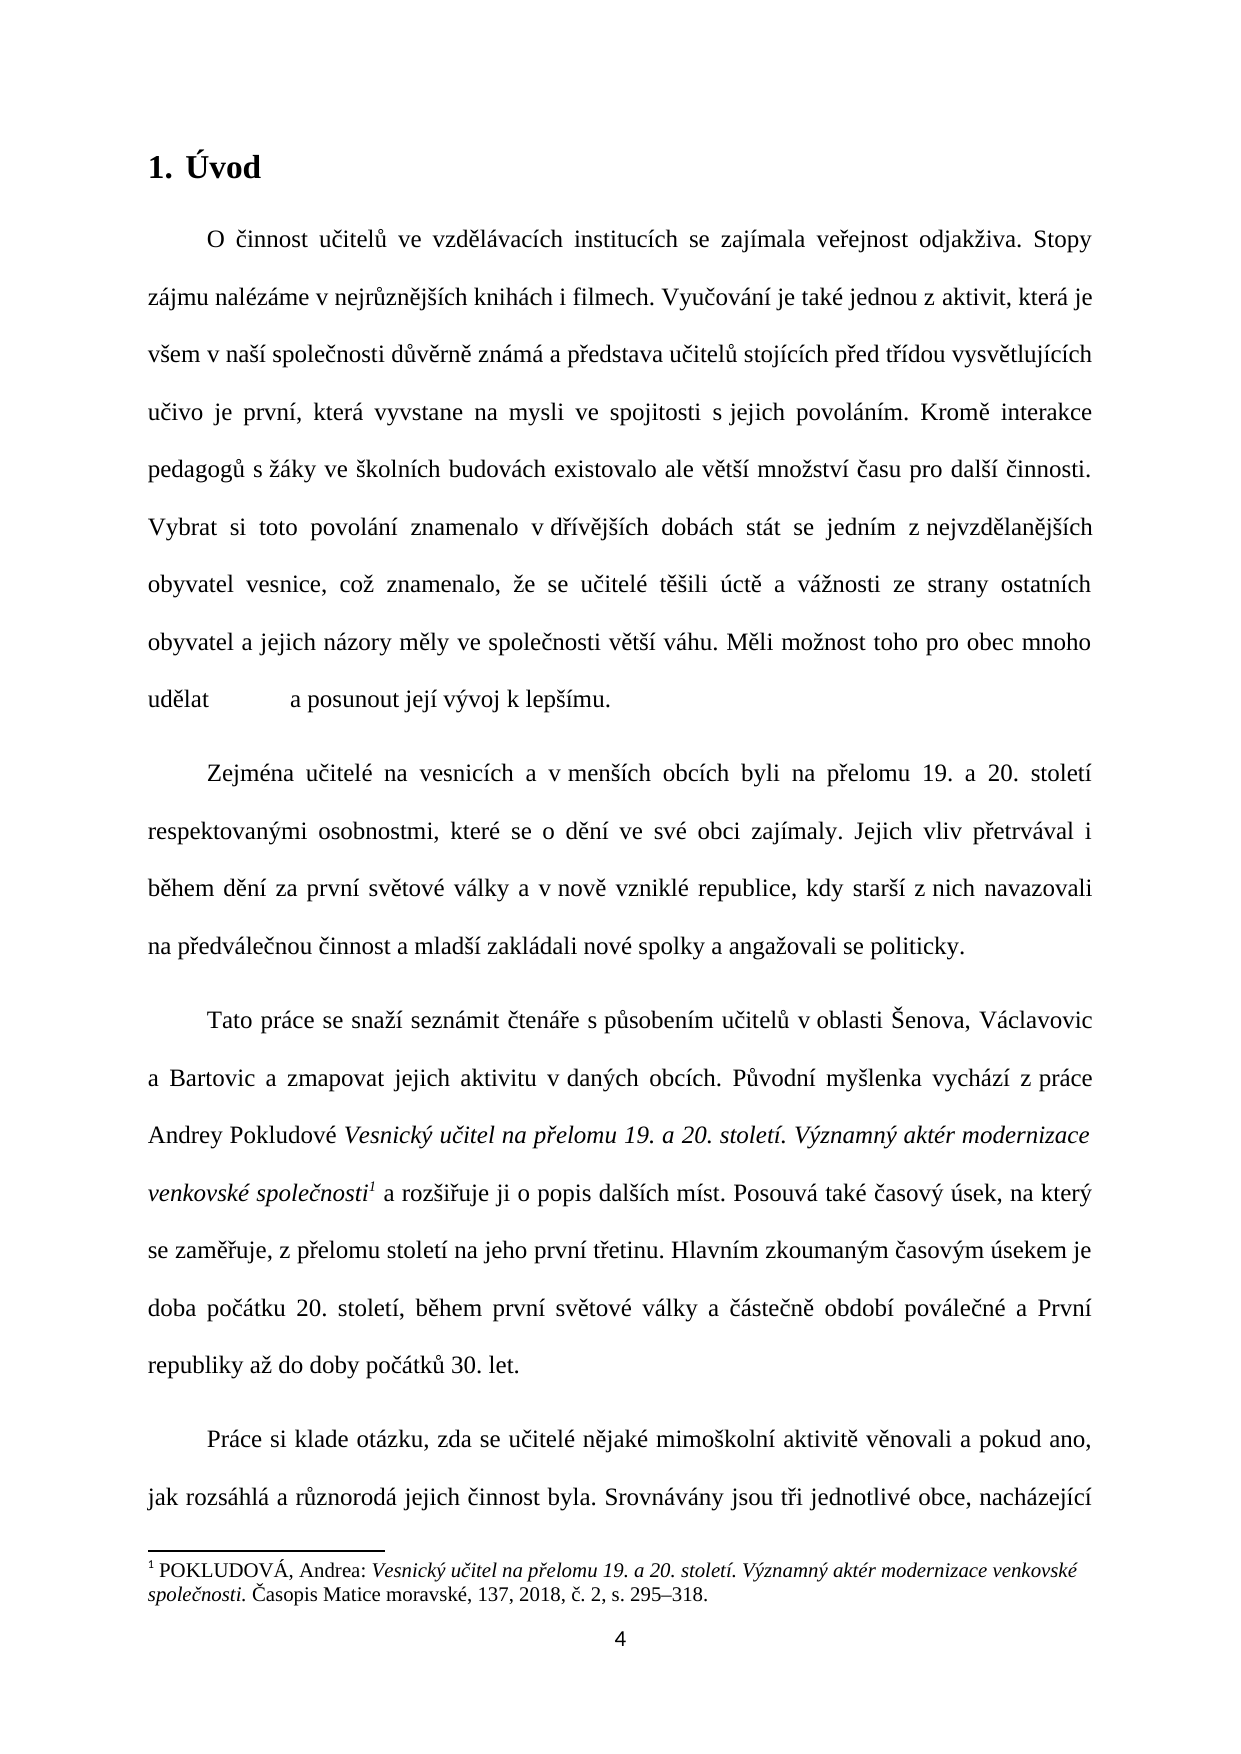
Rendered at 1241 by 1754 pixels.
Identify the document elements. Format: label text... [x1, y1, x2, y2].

text Tato práce se snaží seznámit čtenáře s působením učitelů v oblasti Šenova, Václavovic a Bartovic a zmapovat jejich aktivitu v daných obcích. Původní myšlenka vychází z práce Andrey Pokludové Vesnický učitel na přelomu 19. a 20. století. Významný aktér modernizace venkovské společnosti a rozšiřuje ji o popis dalších míst. Posouvá také časový úsek, na který se zaměřuje, z přelomu století na jeho první třetinu. Hlavním zkoumaným časovým úsekem je doba počátku 20. století, během první světové války a částečně období poválečné a První republiky až do doby počátků 30. let. [148, 1005, 1093, 1379]
subtitle Úvod [148, 148, 1093, 186]
text Zejména učitelé na vesnicích a v menších obcích byli na přelomu 19. a 20. století respektovanými osobnostmi, které se o dění ve své obci zajímaly. Jejich vliv přetrvával i během dění za první světové války a v nově vzniklé republice, kdy starší z nich navazovali na předválečnou činnost a mladší zakládali nové spolky a angažovali se politicky. [148, 758, 1093, 960]
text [148, 1424, 1093, 1511]
text O činnost učitelů ve vzdělávacích institucích se zajímala veřejnost odjakživa. Stopy zájmu nalézáme v nejrůznějších knihách i filmech. Vyučování je také jednou z aktivit, která je všem v naší společnosti důvěrně známá a představa učitelů stojících před třídou vysvětlujících učivo je první, která vyvstane na mysli ve spojitosti s jejich povoláním. Kromě interakce pedagogů s žáky ve školních budovách existovalo ale větší množství času pro další činnosti. Vybrat si toto povolání znamenalo v dřívějších dobách stát se jedním z nejvzdělanějších obyvatel vesnice, což znamenalo, že se učitelé těšili úctě a vážnosti ze strany ostatních obyvatel a jejich názory měly ve společnosti větší váhu. Měli možnost toho pro obec mnoho udělat a posunout její vývoj k lepšímu. [148, 224, 1093, 713]
